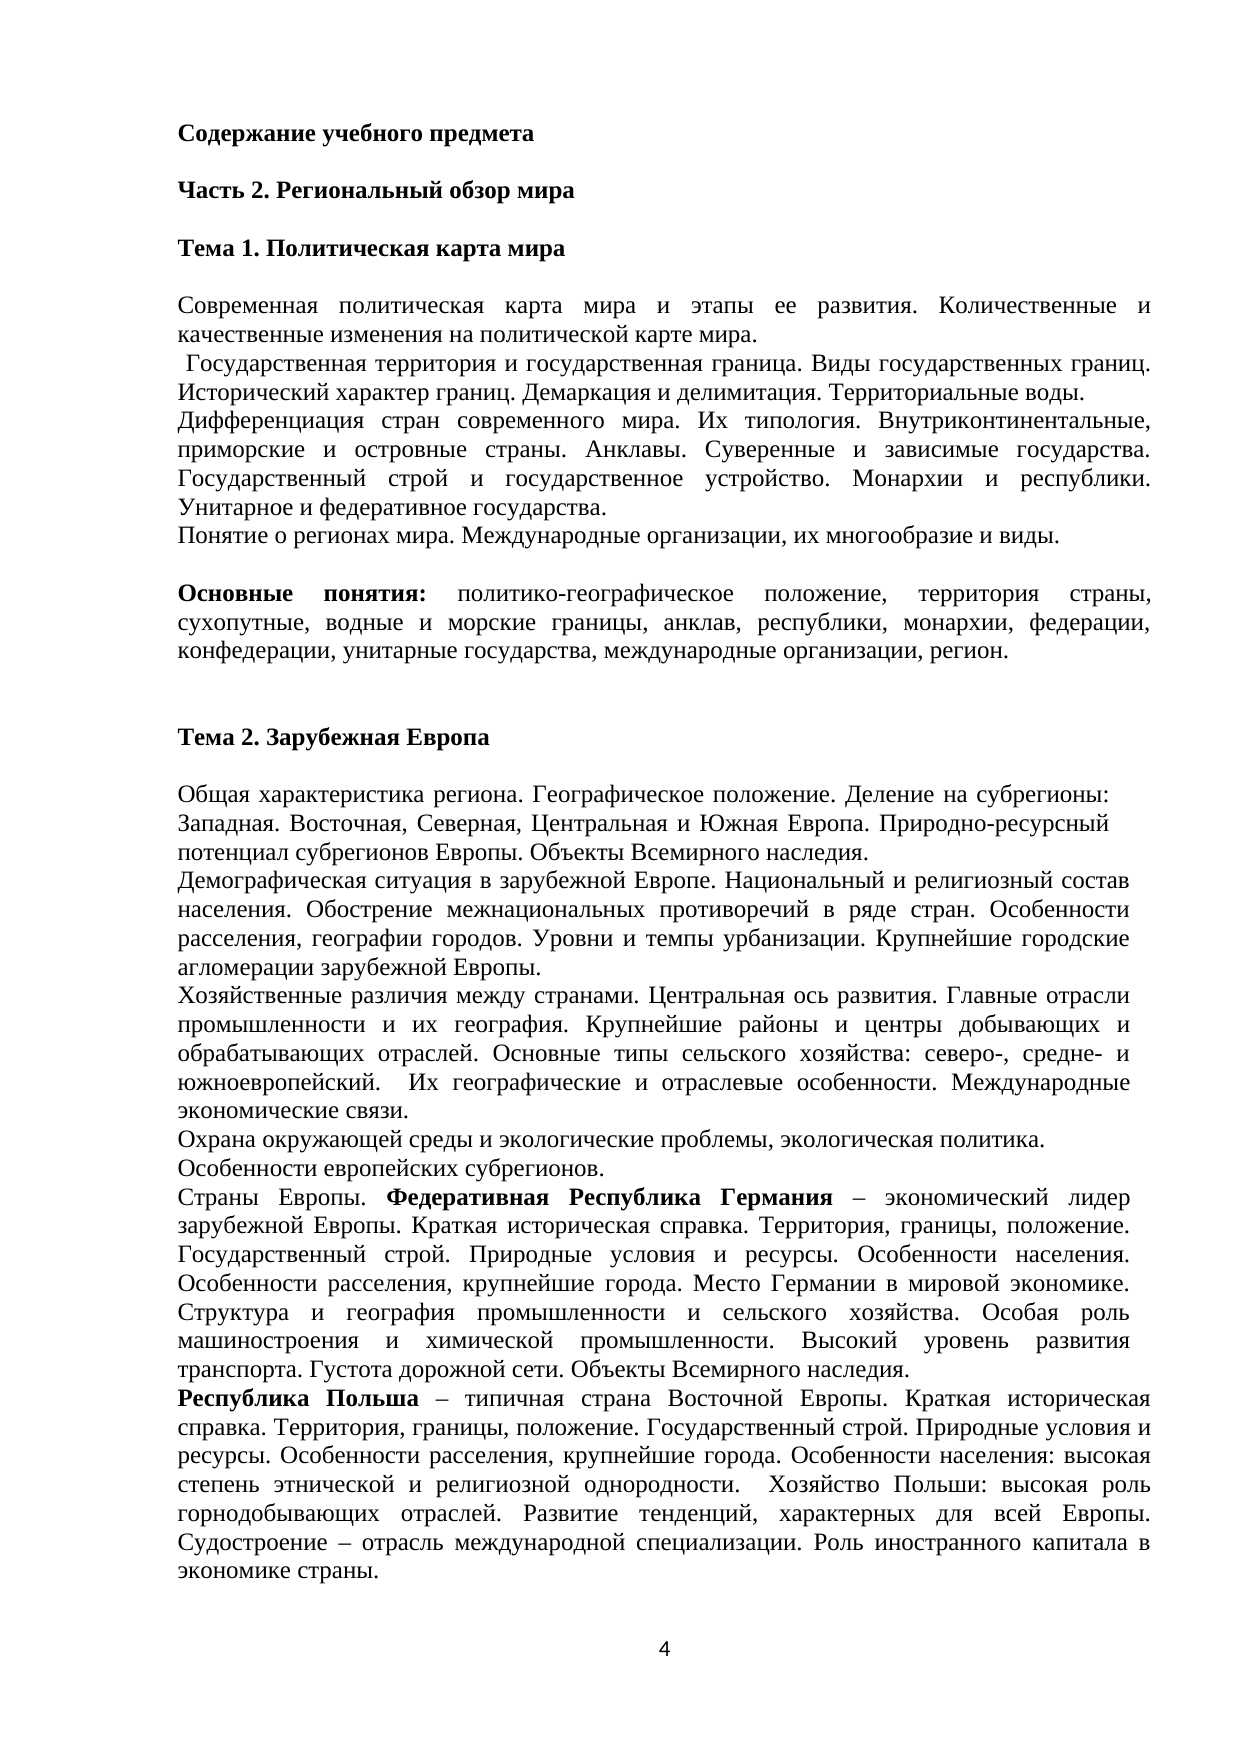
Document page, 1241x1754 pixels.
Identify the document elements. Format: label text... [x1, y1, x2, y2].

text Современная политическая карта мира и этапы ее развития. Количественные и качественные изменения на политической карте мира. [177, 291, 1152, 348]
text Дифференциация стран современного мира. Их типология. Внутриконтинентальные, приморские и островные страны. Анклавы. Суверенные и зависимые государства. Государственный строй и государственное устройство. Монархии и республики. Унитарное и федеративное государства. [177, 406, 1152, 521]
text Часть 2. Региональный обзор мира [177, 176, 1152, 204]
text Понятие о регионах мира. Международные организации, их многообразие и виды. [177, 521, 1152, 549]
text Содержание учебного предмета [177, 118, 1152, 147]
text Страны Европы. Федеративная Республика Германия – экономический лидер зарубежной Европы. Краткая историческая справка. Территория, границы, положение. Государственный строй. Природные условия и ресурсы. Особенности населения. Особенности расселения, крупнейшие города. Место Германии в мировой экономике. Структура и география промышленности и сельского хозяйства. Особая роль машиностроения и химической промышленности. Высокий уровень развития транспорта. Густота дорожной сети. Объекты Всемирного наследия. [177, 1182, 1131, 1383]
text Республика Польша – типичная страна Восточной Европы. Краткая историческая справка. Территория, границы, положение. Государственный строй. Природные условия и ресурсы. Особенности расселения, крупнейшие города. Особенности населения: высокая степень этнической и религиозной однородности. Хозяйство Польши: высокая роль горнодобывающих отраслей. Развитие тенденций, характерных для всей Европы. Судостроение – отрасль международной специализации. Роль иностранного капитала в экономике страны. [177, 1383, 1152, 1584]
text Охрана окружающей среды и экологические проблемы, экологическая политика. [177, 1124, 1131, 1153]
text Демографическая ситуация в зарубежной Европе. Национальный и религиозный состав населения. Обострение межнациональных противоречий в ряде стран. Особенности расселения, географии городов. Уровни и темпы урбанизации. Крупнейшие городские агломерации зарубежной Европы. [177, 866, 1131, 981]
text Основные понятия: политико-географическое положение, территория страны, сухопутные, водные и морские границы, анклав, республики, монархии, федерации, конфедерации, унитарные государства, международные организации, регион. [177, 578, 1152, 664]
text Хозяйственные различия между странами. Центральная ось развития. Главные отрасли промышленности и их география. Крупнейшие районы и центры добывающих и обрабатывающих отраслей. Основные типы сельского хозяйства: северо-, средне- и южноевропейский. Их географические и отраслевые особенности. Международные экономические связи. [177, 981, 1131, 1124]
text Тема 1. Политическая карта мира [177, 233, 1152, 262]
text Тема 2. Зарубежная Европа [177, 722, 1152, 751]
text Особенности европейских субрегионов. [177, 1153, 1131, 1182]
text Государственная территория и государственная граница. Виды государственных границ. Исторический характер границ. Демаркация и делимитация. Территориальные воды. [177, 348, 1152, 406]
text Общая характеристика региона. Географическое положение. Деление на субрегионы: Западная. Восточная, Северная, Центральная и Южная Европа. Природно-ресурсный потенциал субрегионов Европы. Объекты Всемирного наследия. [177, 779, 1110, 866]
